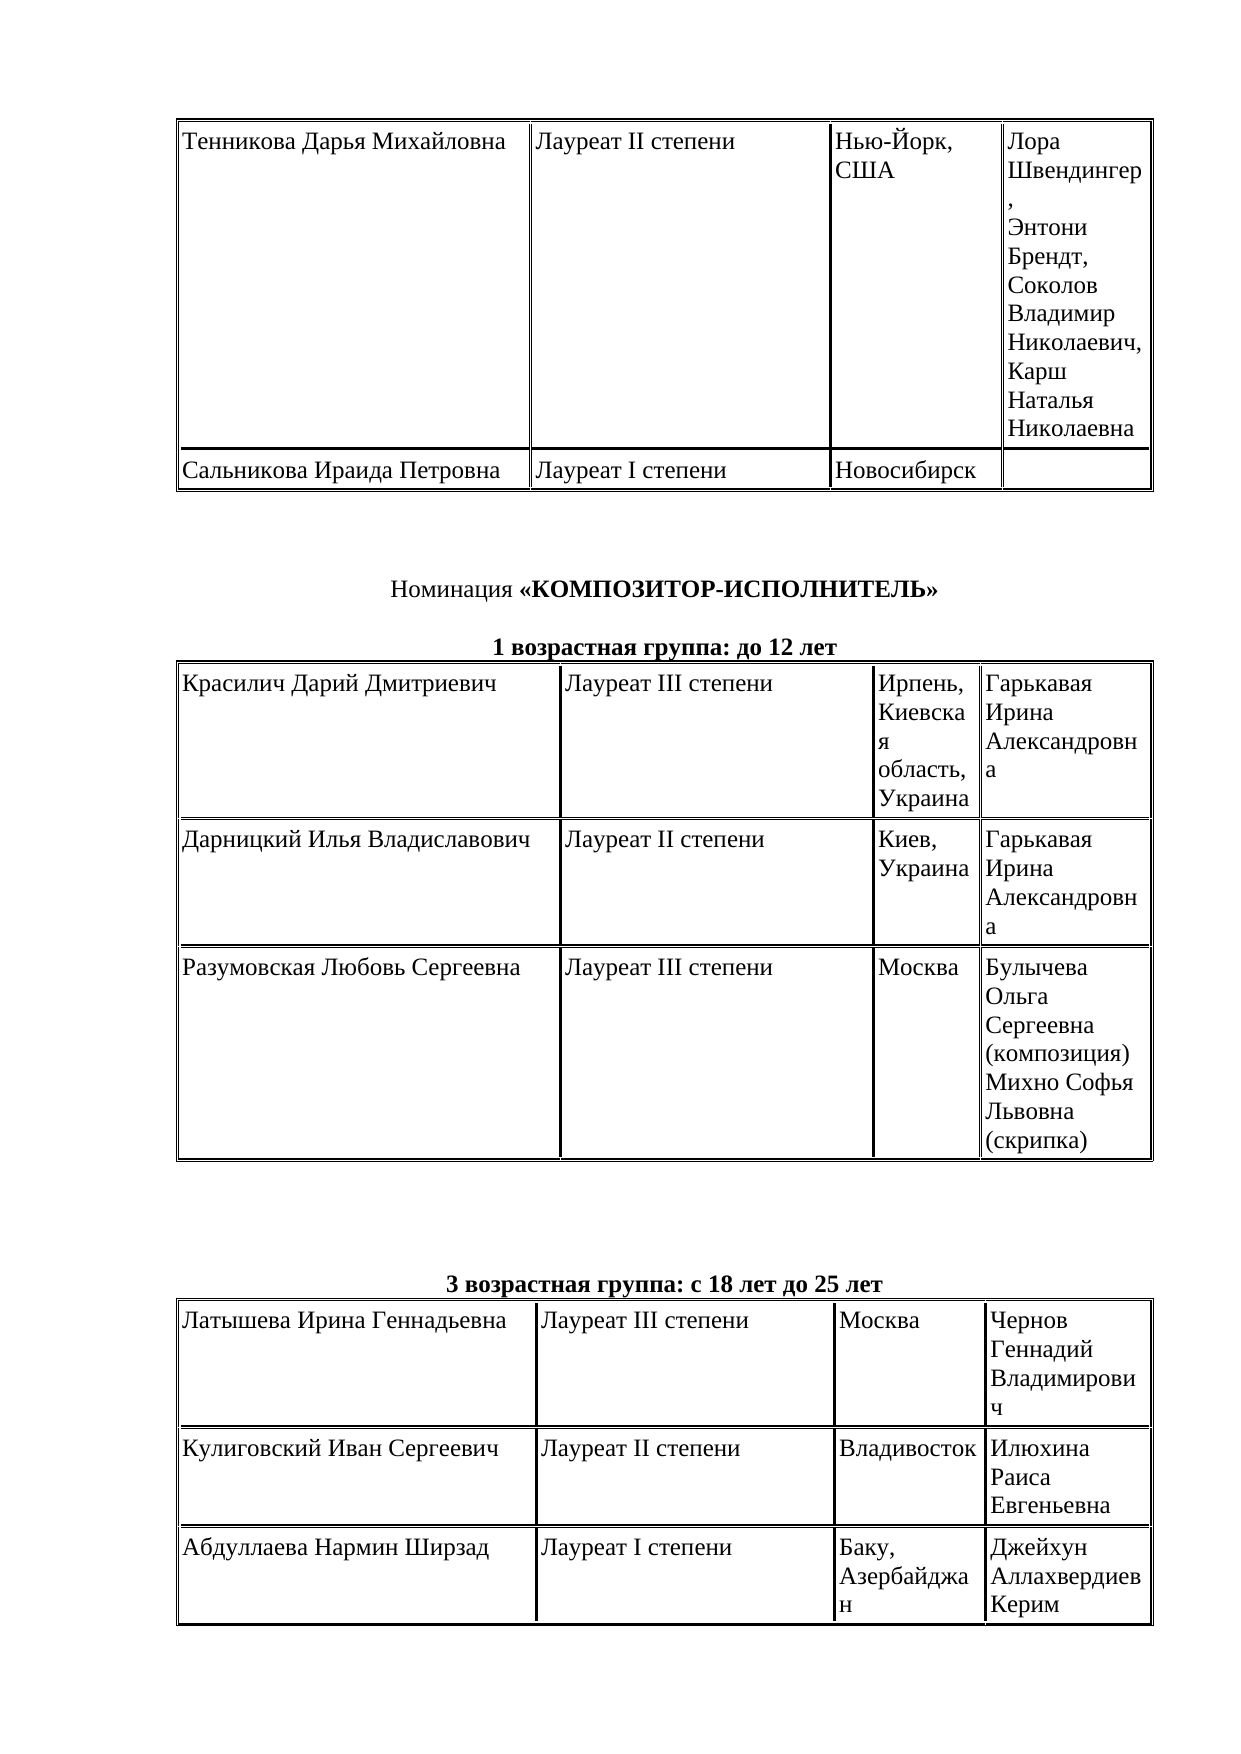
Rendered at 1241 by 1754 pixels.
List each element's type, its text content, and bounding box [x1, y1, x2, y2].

table_cell Разумовская Любовь Сергеевна [179, 944, 560, 1158]
text 3 возрастная группа: с 18 лет до 25 лет [177, 1269, 1152, 1298]
table_cell Лауреат II степени [538, 1429, 833, 1524]
table_cell Киев, Украина [875, 820, 979, 944]
table_cell Илюхина Раиса Евгеньевна [987, 1425, 1151, 1524]
table_cell Сальникова Ираида Петровна [179, 447, 531, 488]
table_cell [1003, 447, 1150, 488]
table_header Ирпень, Киевская область, Украина [873, 664, 981, 817]
table_cell Лауреат II степени [562, 820, 872, 944]
table_header Гарькавая Ирина Александровна [981, 664, 1150, 817]
table_cell Абдуллаева Нармин Ширзад [179, 1524, 536, 1623]
table_header Латышева Ирина Геннадьевна [179, 1301, 536, 1425]
table_cell Лауреат III степени [560, 948, 873, 1158]
table_header Чернов Геннадий Владимирович [985, 1301, 1150, 1425]
table_cell Новосибирск [830, 450, 1002, 488]
table_header Москва [834, 1301, 985, 1425]
table_header Красилич Дарий Дмитриевич [179, 664, 560, 817]
table_cell Джейхун Аллахвердиев Керим [985, 1524, 1151, 1623]
table_cell Баку, Азербайджан [834, 1528, 985, 1623]
table_cell Лора Швендингер, Энтони Брендт, Соколов Владимир Николаевич, Карш Наталья Николаевна [1003, 122, 1150, 447]
table_cell Булычева Ольга Сергеевна (композиция) Михно Софья Львовна (скрипка) [981, 944, 1151, 1158]
table_cell Лауреат II степени [531, 122, 830, 447]
table_cell Лауреат I степени [531, 450, 830, 488]
table_cell Нью-Йорк, США [830, 122, 1002, 447]
table_cell Тенникова Дарья Михайловна [179, 122, 531, 447]
table_cell Владивосток [836, 1429, 984, 1524]
text Номинация «КОМПОЗИТОР-ИСПОЛНИТЕЛЬ» [177, 574, 1152, 603]
table_header Лауреат III степени [536, 1301, 834, 1425]
table_cell Лауреат I степени [536, 1528, 834, 1623]
table_cell Дарницкий Илья Владиславович [177, 817, 560, 944]
table_cell Кулиговский Иван Сергеевич [179, 1425, 535, 1524]
text 1 возрастная группа: до 12 лет [177, 632, 1152, 660]
table_cell Москва [873, 948, 981, 1158]
table_header Лауреат III степени [560, 664, 873, 817]
table_cell Гарькавая Ирина Александровна [981, 817, 1152, 944]
